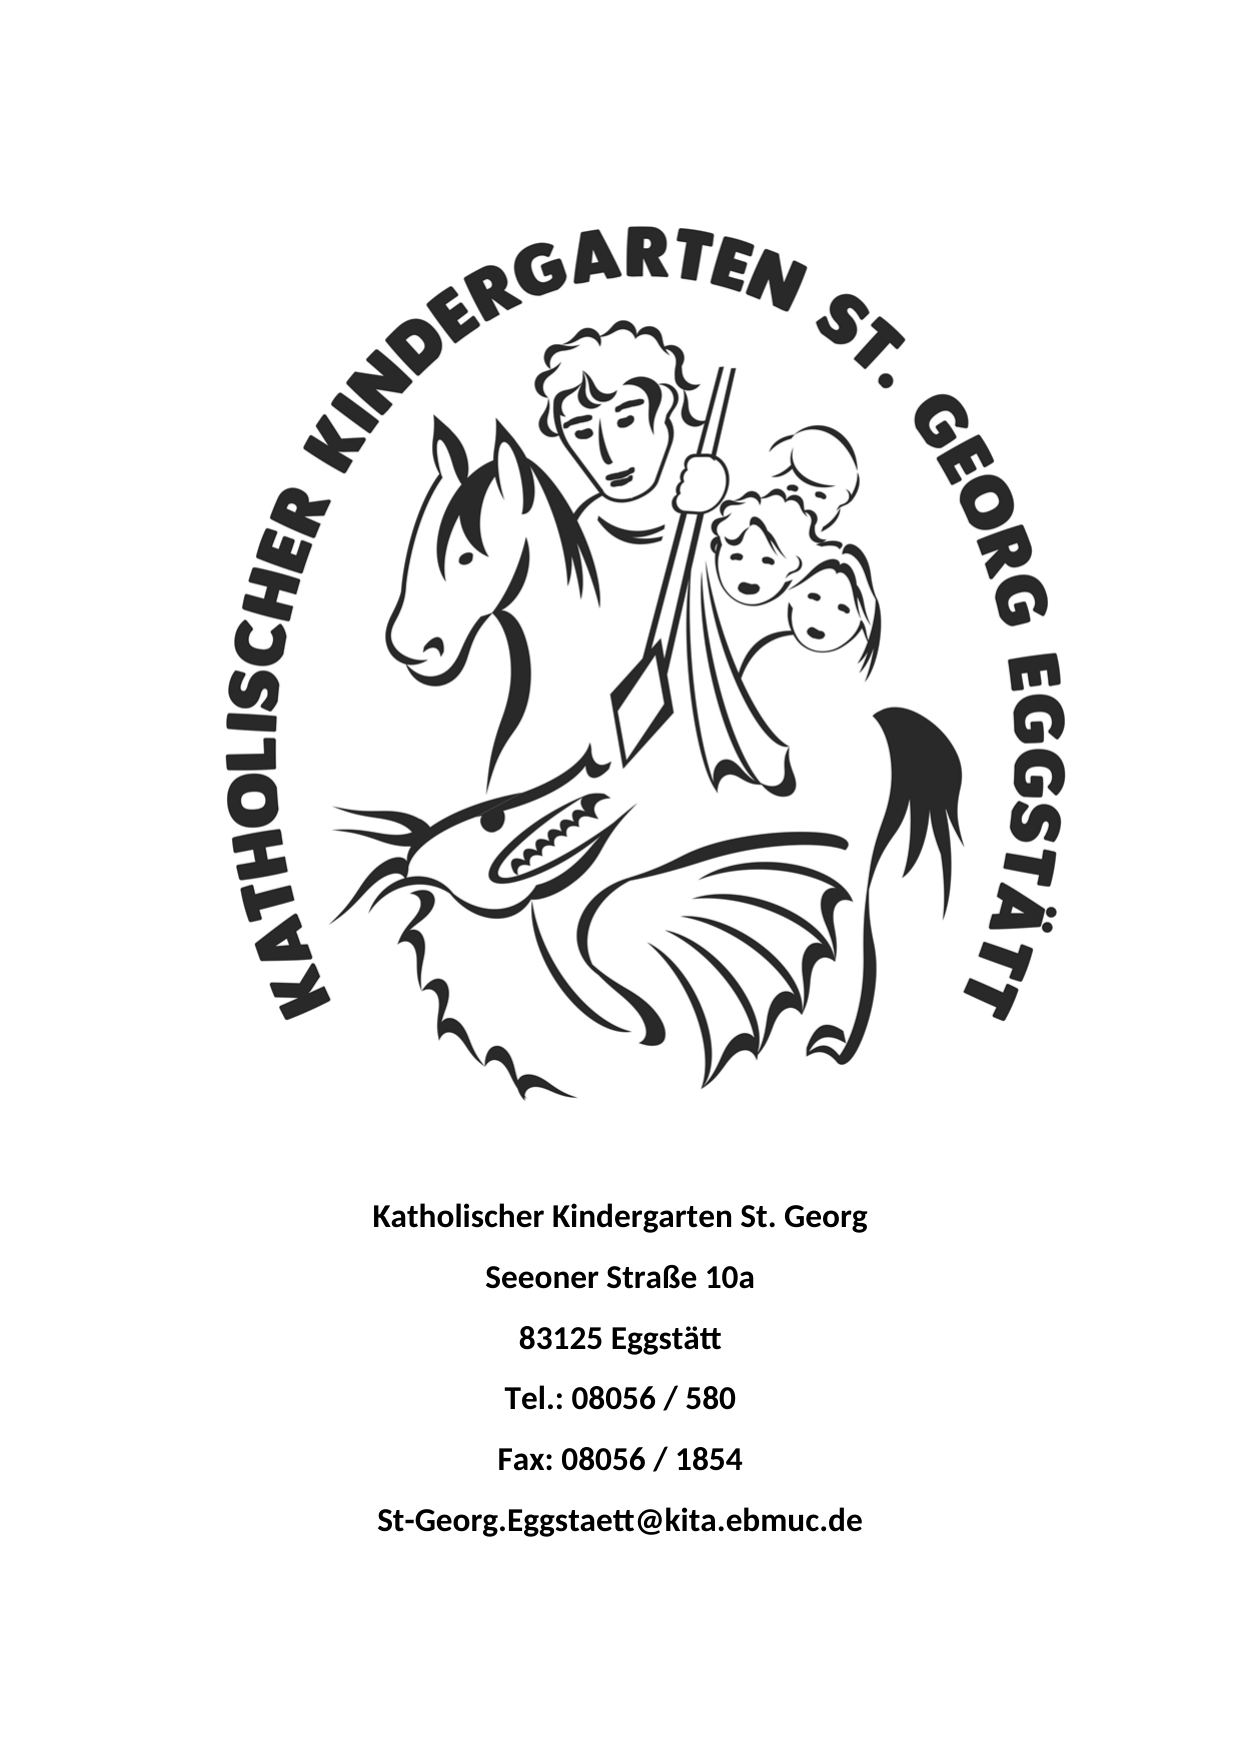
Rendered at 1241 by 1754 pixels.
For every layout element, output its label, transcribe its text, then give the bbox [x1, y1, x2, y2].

picture [147, 147, 1177, 1177]
text Seeoner Straße 10a [148, 1256, 1093, 1297]
text Katholischer Kindergarten St. Georg [148, 1196, 1093, 1236]
text St-Georg.Eggstaett@kita.ebmuc.de [148, 1499, 1093, 1539]
text 83125 Eggstätt [148, 1317, 1093, 1357]
text Fax: 08056 / 1854 [148, 1438, 1093, 1479]
text Tel.: 08056 / 580 [148, 1377, 1093, 1418]
